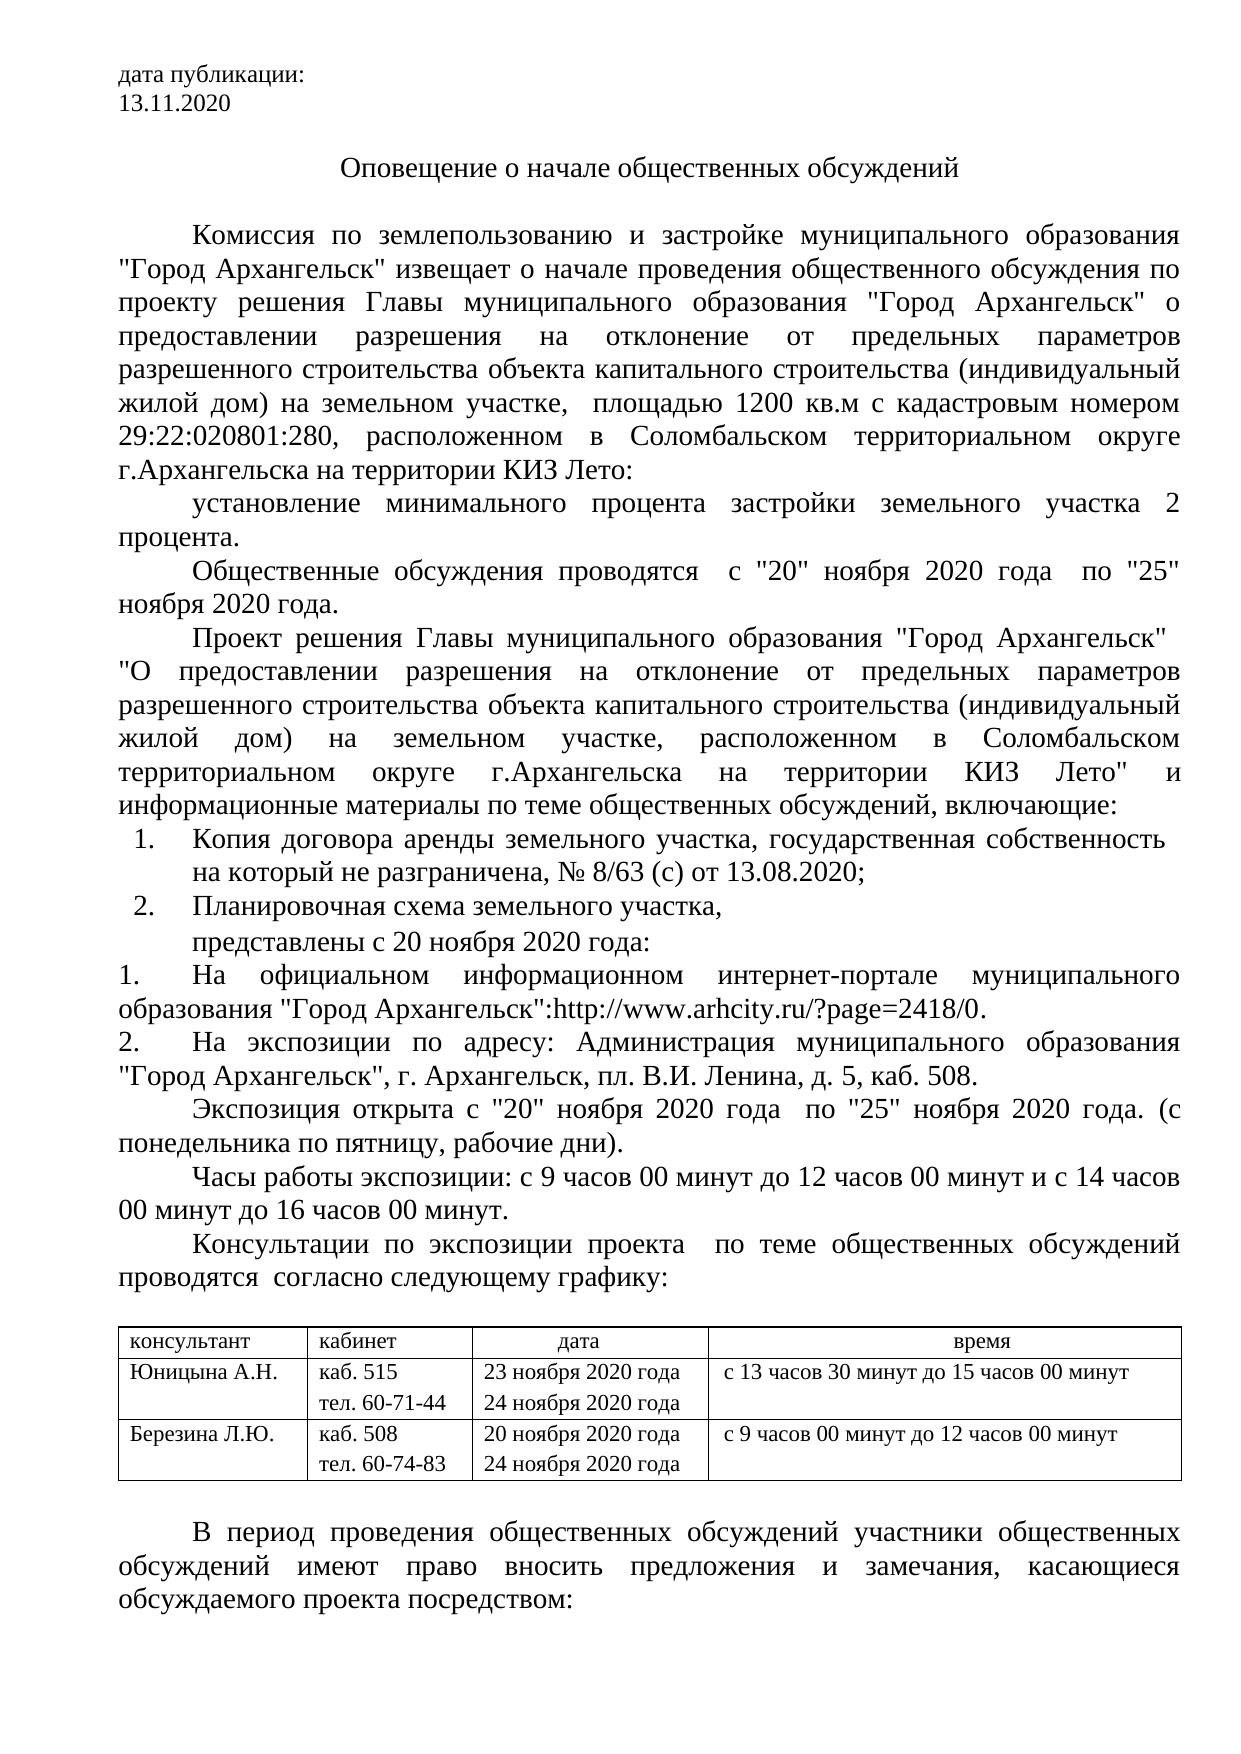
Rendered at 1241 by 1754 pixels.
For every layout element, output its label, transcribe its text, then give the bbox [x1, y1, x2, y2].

table_cell 2. [118, 888, 177, 924]
text Экспозиция открыта с "20" ноября 2020 года по "25" ноября 2020 года. (с понедельника по пятницу, рабочие дни). [118, 1092, 1181, 1159]
table_cell с 9 часов 00 минут до 12 часов 00 минут [709, 1420, 1181, 1480]
text Проект решения Главы муниципального образования "Город Архангельск" "О предоставлении разрешения на отклонение от предельных параметров разрешенного строительства объекта капитального строительства (индивидуальный жилой дом) на земельном участке, расположенном в Соломбальском территориальном округе г.Архангельска на территории КИЗ Лето" и информационные материалы по теме общественных обсуждений, включающие: [118, 620, 1181, 821]
table_cell 20 ноября 2020 года 24 ноября 2020 года [473, 1420, 708, 1480]
table_header 1. [118, 821, 177, 888]
text Комиссия по землепользованию и застройке муниципального образования "Город Архангельск" извещает о начале проведения общественного обсуждения по проекту решения Главы муниципального образования "Город Архангельск" о предоставлении разрешения на отклонение от предельных параметров разрешенного строительства объекта капитального строительства (индивидуальный жилой дом) на земельном участке, площадью 1200 кв.м с кадастровым номером 29:22:020801:280, расположенном в Соломбальском территориальном округе г.Архангельска на территории КИЗ Лето: [118, 217, 1181, 486]
text Общественные обсуждения проводятся с "20" ноября 2020 года по "25" ноября 2020 года. [118, 553, 1181, 620]
text Часы работы экспозиции: с 9 часов 00 минут до 12 часов 00 минут и с 14 часов 00 минут до 16 часов 00 минут. [118, 1159, 1181, 1226]
table_cell каб. 508 тел. 60-74-83 [308, 1420, 472, 1480]
table_cell Планировочная схема земельного участка, [177, 888, 1180, 924]
text дата публикации: [118, 59, 1181, 88]
text 2. На экспозиции по адресу: Администрация муниципального образования "Город Архангельск", г. Архангельск, пл. В.И. Ленина, д. 5, каб. 508. [118, 1024, 1181, 1092]
table_header Копия договора аренды земельного участка, государственная собственность на который не разграничена, № 8/63 (с) от 13.08.2020; [177, 821, 1180, 888]
table_header дата [473, 1328, 708, 1357]
text 1. На официальном информационном интернет-портале муниципального образования "Город Архангельск":http://www.arhcity.ru/?page=2418/0. [118, 957, 1181, 1024]
table_cell 23 ноября 2020 года 24 ноября 2020 года [473, 1359, 708, 1418]
table_cell каб. 515 тел. 60-71-44 [308, 1359, 472, 1418]
table_cell Березина Л.Ю. [119, 1420, 307, 1480]
text установление минимального процента застройки земельного участка 2 процента. [118, 486, 1181, 553]
text 13.11.2020 [118, 88, 1181, 117]
table_header время [709, 1328, 1181, 1357]
table_header консультант [119, 1328, 307, 1357]
table_header кабинет [308, 1328, 472, 1357]
table_cell с 13 часов 30 минут до 15 часов 00 минут [709, 1359, 1181, 1418]
table_cell Юницына А.Н. [119, 1359, 307, 1418]
text В период проведения общественных обсуждений участники общественных обсуждений имеют право вносить предложения и замечания, касающиеся обсуждаемого проекта посредством: [118, 1514, 1181, 1615]
text Оповещение о начале общественных обсуждений [118, 150, 1181, 184]
text представлены с 20 ноября 2020 года: [118, 924, 1181, 957]
text Консультации по экспозиции проекта по теме общественных обсуждений проводятся согласно следующему графику: [118, 1226, 1181, 1293]
